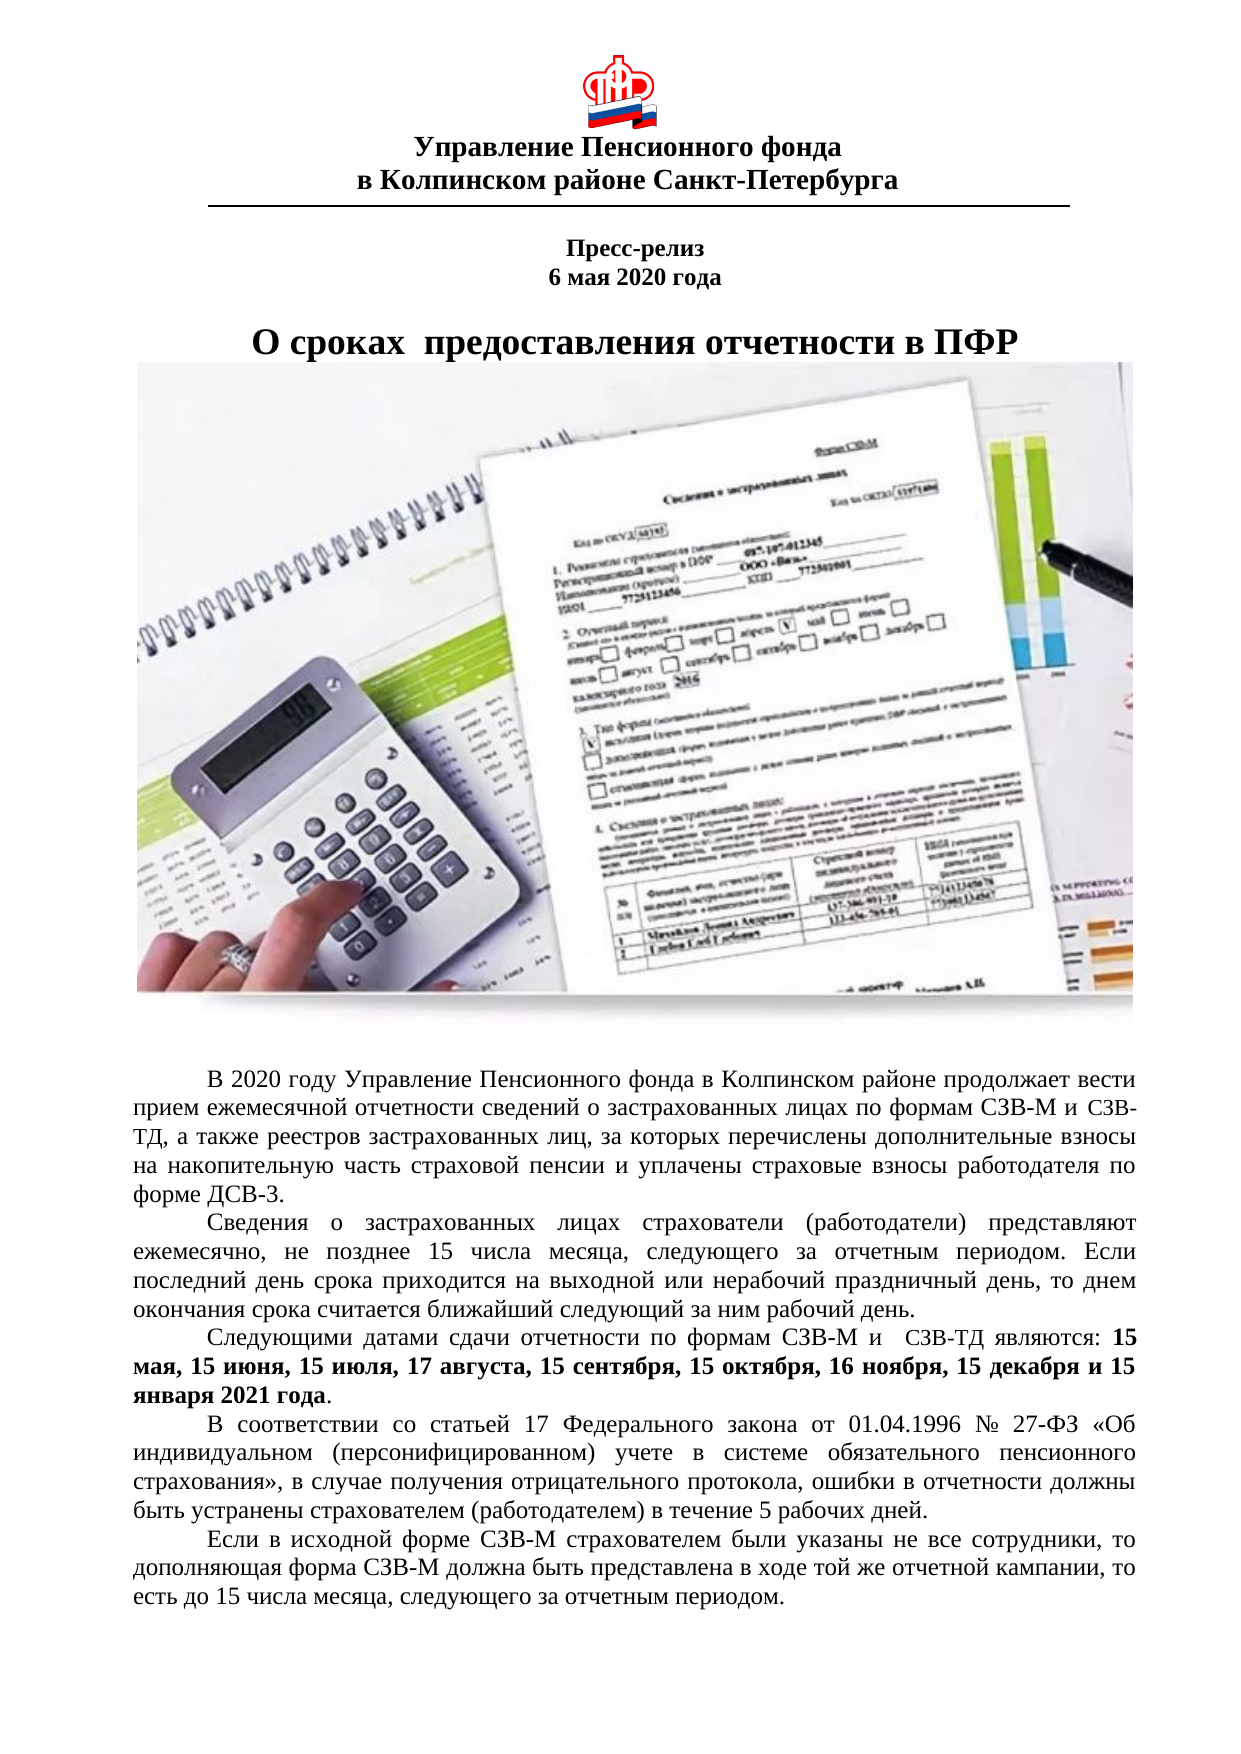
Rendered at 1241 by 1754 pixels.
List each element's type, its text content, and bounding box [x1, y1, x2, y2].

text В 2020 году Управление Пенсионного фонда в Колпинском районе продолжает вести прием ежемесячной отчетности сведений о застрахованных лицах по формам СЗВ-М и СЗВ-ТД, а также реестров застрахованных лиц, за которых перечислены дополнительные взносы на накопительную часть страховой пенсии и уплачены страховые взносы работодателя по форме ДСВ-3. [133, 1064, 1137, 1207]
text 6 мая 2020 года [133, 262, 1137, 290]
text Следующими датами сдачи отчетности по формам СЗВ-М и СЗВ-ТД являются: 15 мая, 15 июня, 15 июля, 17 августа, 15 сентября, 15 октября, 16 ноября, 15 декабря и 15 января 2021 года. [133, 1322, 1137, 1409]
text Пресс-релиз [133, 233, 1137, 262]
text Сведения о застрахованных лицах страхователи (работодатели) представляют ежемесячно, не позднее 15 числа месяца, следующего за отчетным периодом. Если последний день срока приходится на выходной или нерабочий праздничный день, то днем окончания срока считается ближайший следующий за ним рабочий день. [133, 1207, 1137, 1322]
text Если в исходной форме СЗВ-М страхователем были указаны не все сотрудники, то дополняющая форма СЗВ-М должна быть представлена в ходе той же отчетной кампании, то есть до 15 числа месяца, следующего за отчетным периодом. [133, 1524, 1137, 1610]
picture [582, 55, 657, 130]
subtitle О сроках предоставления отчетности в ПФР [133, 319, 1137, 362]
picture [137, 362, 1133, 1025]
text В соответствии со статьей 17 Федерального закона от 01.04.1996 № 27-ФЗ «Об индивидуальном (персонифицированном) учете в системе обязательного пенсионного страхования», в случае получения отрицательного протокола, ошибки в отчетности должны быть устранены страхователем (работодателем) в течение 5 рабочих дней. [133, 1409, 1137, 1524]
